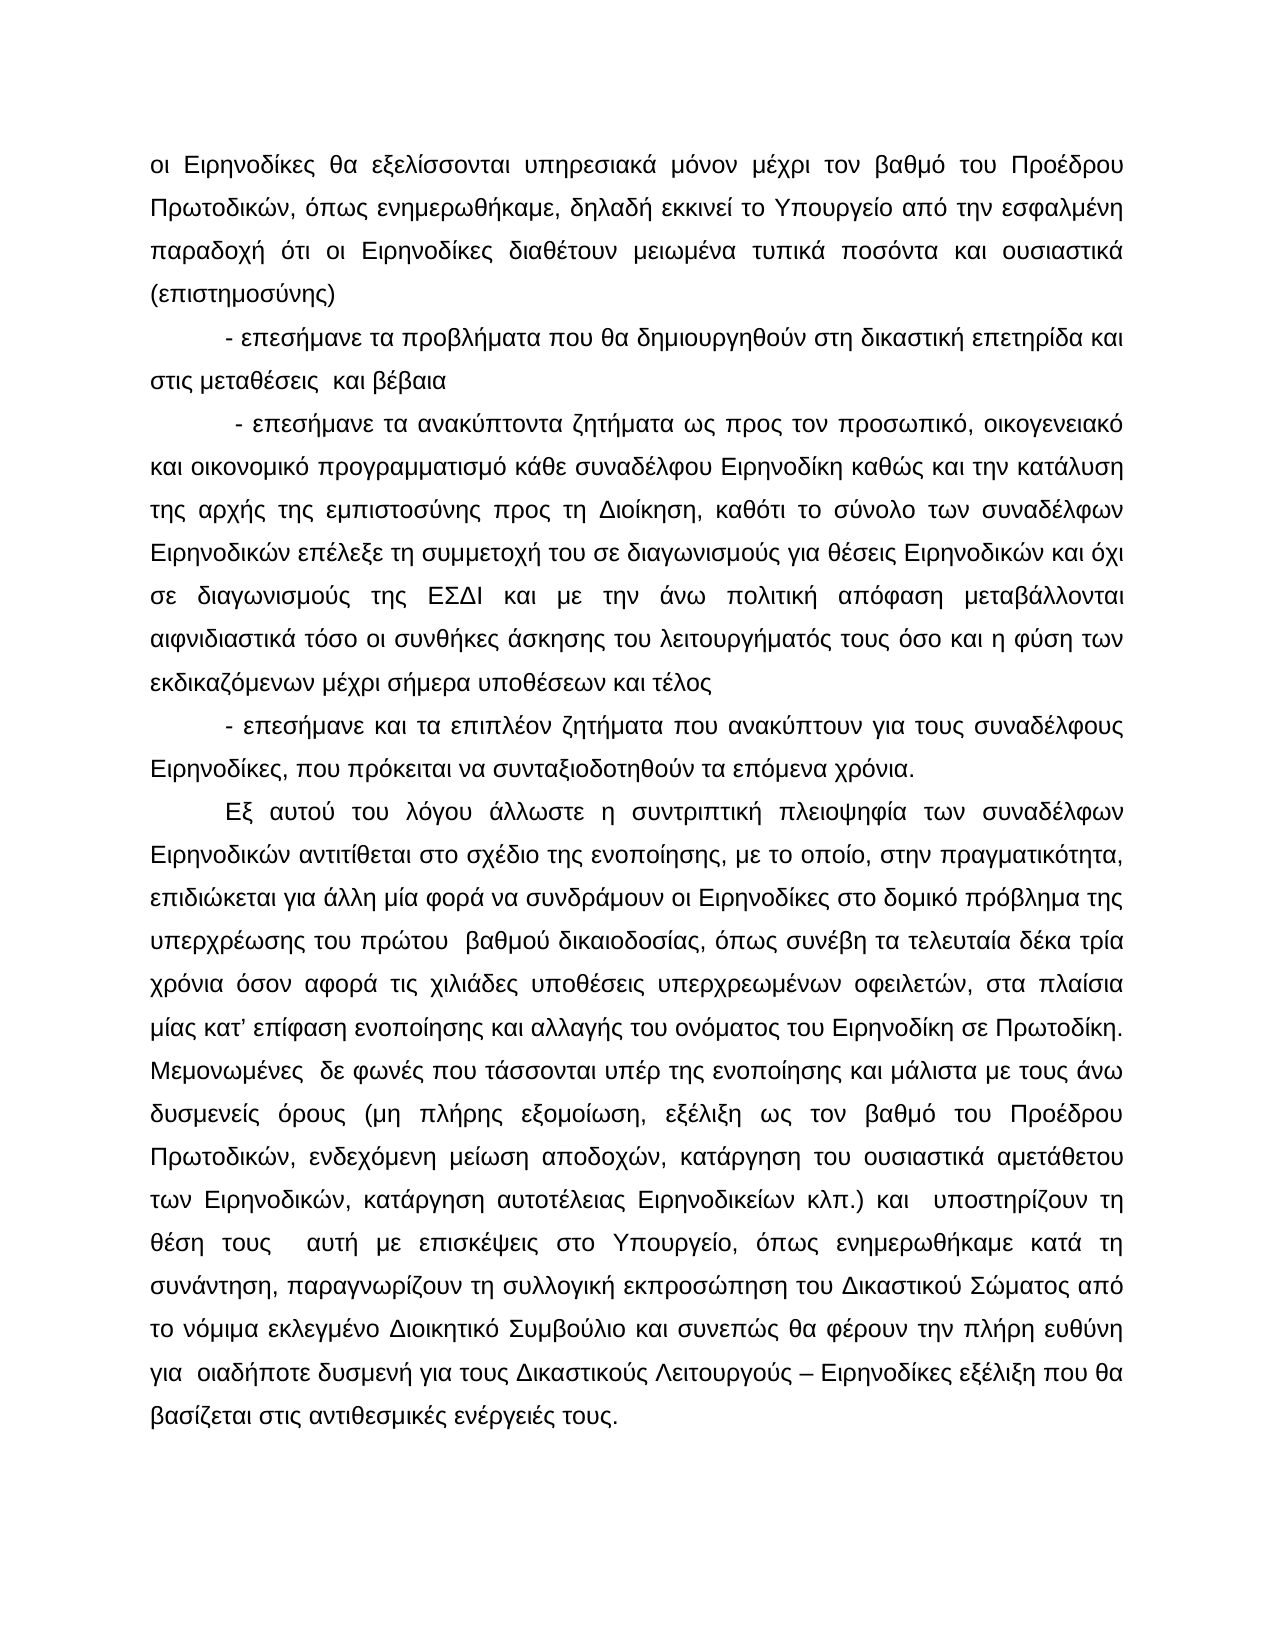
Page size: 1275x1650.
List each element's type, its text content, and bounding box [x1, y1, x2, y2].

text - επεσήμανε τα προβλήματα που θα δημιουργηθούν στη δικαστική επετηρίδα και στις μεταθέσεις και βέβαια [150, 322, 1125, 394]
text - επεσήμανε και τα επιπλέον ζητήματα που ανακύπτουν για τους συναδέλφους Ειρηνοδίκες, που πρόκειται να συνταξιοδοτηθούν τα επόμενα χρόνια. [150, 711, 1125, 782]
text - επεσήμανε τα ανακύπτοντα ζητήματα ως προς τον προσωπικό, οικογενειακό και οικονομικό προγραμματισμό κάθε συναδέλφου Ειρηνοδίκη καθώς και την κατάλυση της αρχής της εμπιστοσύνης προς τη Διοίκηση, καθότι το σύνολο των συναδέλφων Ειρηνοδικών επέλεξε τη συμμετοχή του σε διαγωνισμούς για θέσεις Ειρηνοδικών και όχι σε διαγωνισμούς της ΕΣΔΙ και με την άνω πολιτική απόφαση μεταβάλλονται αιφνιδιαστικά τόσο οι συνθήκες άσκησης του λειτουργήματός τους όσο και η φύση των εκδικαζόμενων μέχρι σήμερα υποθέσεων και τέλος [150, 409, 1125, 696]
text Εξ αυτού του λόγου άλλωστε η συντριπτική πλειοψηφία των συναδέλφων Ειρηνοδικών αντιτίθεται στο σχέδιο της ενοποίησης, με το οποίο, στην πραγματικότητα, επιδιώκεται για άλλη μία φορά να συνδράμουν οι Ειρηνοδίκες στο δομικό πρόβλημα της υπερχρέωσης του πρώτου βαθμού δικαιοδοσίας, όπως συνέβη τα τελευταία δέκα τρία χρόνια όσον αφορά τις χιλιάδες υποθέσεις υπερχρεωμένων οφειλετών, στα πλαίσια μίας κατ’ επίφαση ενοποίησης και αλλαγής του ονόματος του Ειρηνοδίκη σε Πρωτοδίκη. Μεμονωμένες δε φωνές που τάσσονται υπέρ της ενοποίησης και μάλιστα με τους άνω δυσμενείς όρους (μη πλήρης εξομοίωση, εξέλιξη ως τον βαθμό του Προέδρου Πρωτοδικών, ενδεχόμενη μείωση αποδοχών, κατάργηση του ουσιαστικά αμετάθετου των Ειρηνοδικών, κατάργηση αυτοτέλειας Ειρηνοδικείων κλπ.) και υποστηρίζουν τη θέση τους αυτή με επισκέψεις στο Υπουργείο, όπως ενημερωθήκαμε κατά τη συνάντηση, παραγνωρίζουν τη συλλογική εκπροσώπηση του Δικαστικού Σώματος από το νόμιμα εκλεγμένο Διοικητικό Συμβούλιο και συνεπώς θα φέρουν την πλήρη ευθύνη για οιαδήποτε δυσμενή για τους Δικαστικούς Λειτουργούς – Ειρηνοδίκες εξέλιξη που θα βασίζεται στις αντιθεσμικές ενέργειές τους. [150, 797, 1125, 1429]
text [150, 150, 1125, 308]
